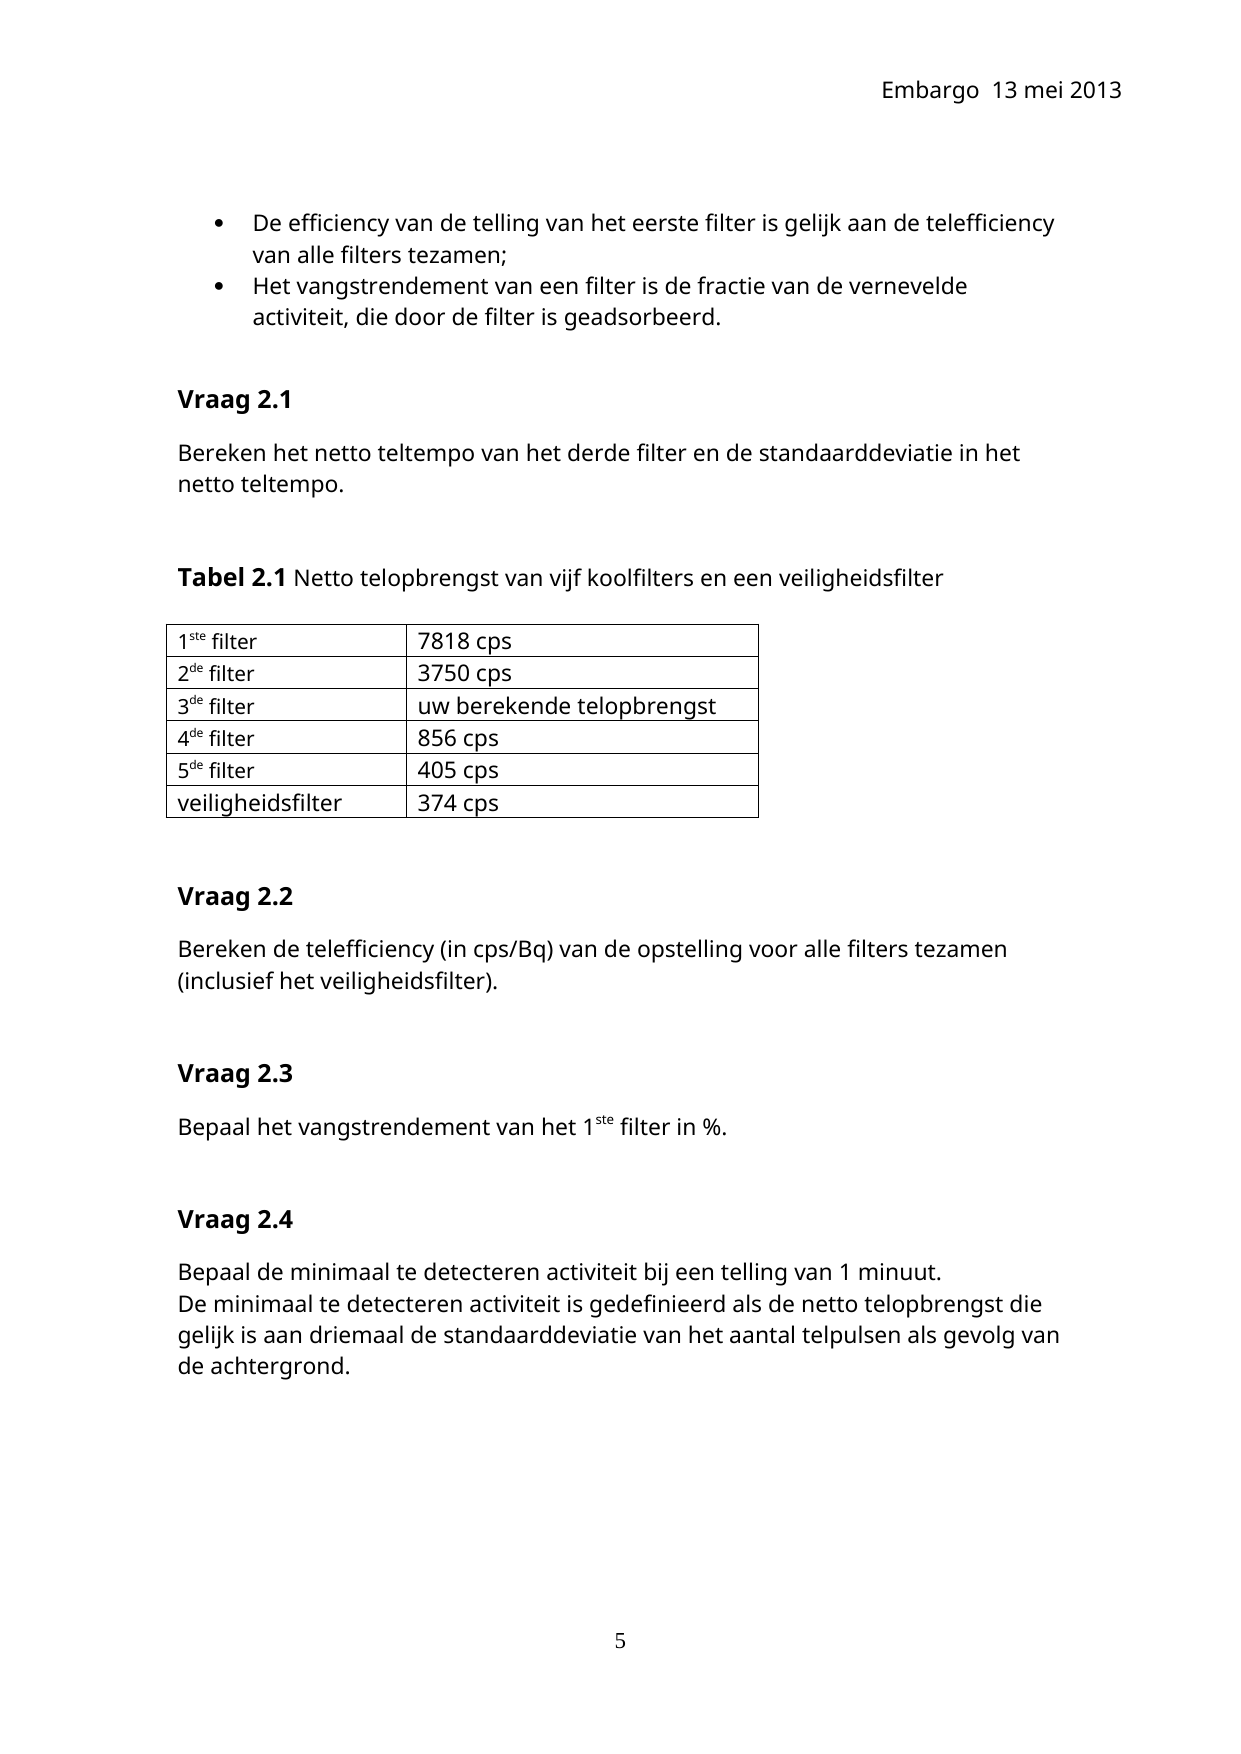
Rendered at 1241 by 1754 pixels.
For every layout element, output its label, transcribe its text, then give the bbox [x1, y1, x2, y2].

list Het vangstrendement van een filter is de fractie van de vernevelde activiteit, die door de filter is geadsorbeerd. [215, 269, 1063, 332]
text Vraag 2.1 [177, 384, 1063, 415]
table_cell 405 cps [407, 754, 758, 785]
list De efficiency van de telling van het eerste filter is gelijk aan de telefficiency van alle filters tezamen; [215, 207, 1063, 269]
text Bereken de telefficiency (in cps/Bq) van de opstelling voor alle filters tezamen (inclusief het veiligheidsfilter). [177, 933, 1063, 995]
table_header 7818 cps [407, 625, 758, 656]
table_header 1ste filter [167, 625, 406, 656]
table_cell 374 cps [407, 786, 758, 817]
table_cell 4de filter [167, 721, 406, 753]
table_cell 856 cps [407, 721, 758, 753]
text Bepaal het vangstrendement van het 1ste filter in %. [177, 1110, 1063, 1141]
text Vraag 2.2 [177, 881, 1063, 912]
text Tabel 2.1 Netto telopbrengst van vijf koolfilters en een veiligheidsfilter [177, 561, 1063, 592]
text Bereken het netto teltempo van het derde filter en de standaarddeviatie in het netto teltempo. [177, 436, 1063, 498]
text Vraag 2.4 [177, 1204, 1063, 1235]
text Bepaal de minimaal te detecteren activiteit bij een telling van 1 minuut. [177, 1256, 1063, 1287]
text Vraag 2.3 [177, 1058, 1063, 1089]
table_cell uw berekende telopbrengst [407, 689, 758, 720]
table_cell veiligheidsfilter [167, 786, 406, 817]
table_cell 3de filter [167, 689, 406, 720]
table_cell 5de filter [167, 754, 406, 785]
table_cell 2de filter [167, 657, 406, 688]
table_cell 3750 cps [407, 657, 758, 688]
text De minimaal te detecteren activiteit is gedefinieerd als de netto telopbrengst die gelijk is aan driemaal de standaarddeviatie van het aantal telpulsen als gevolg van de achtergrond. [177, 1287, 1063, 1381]
